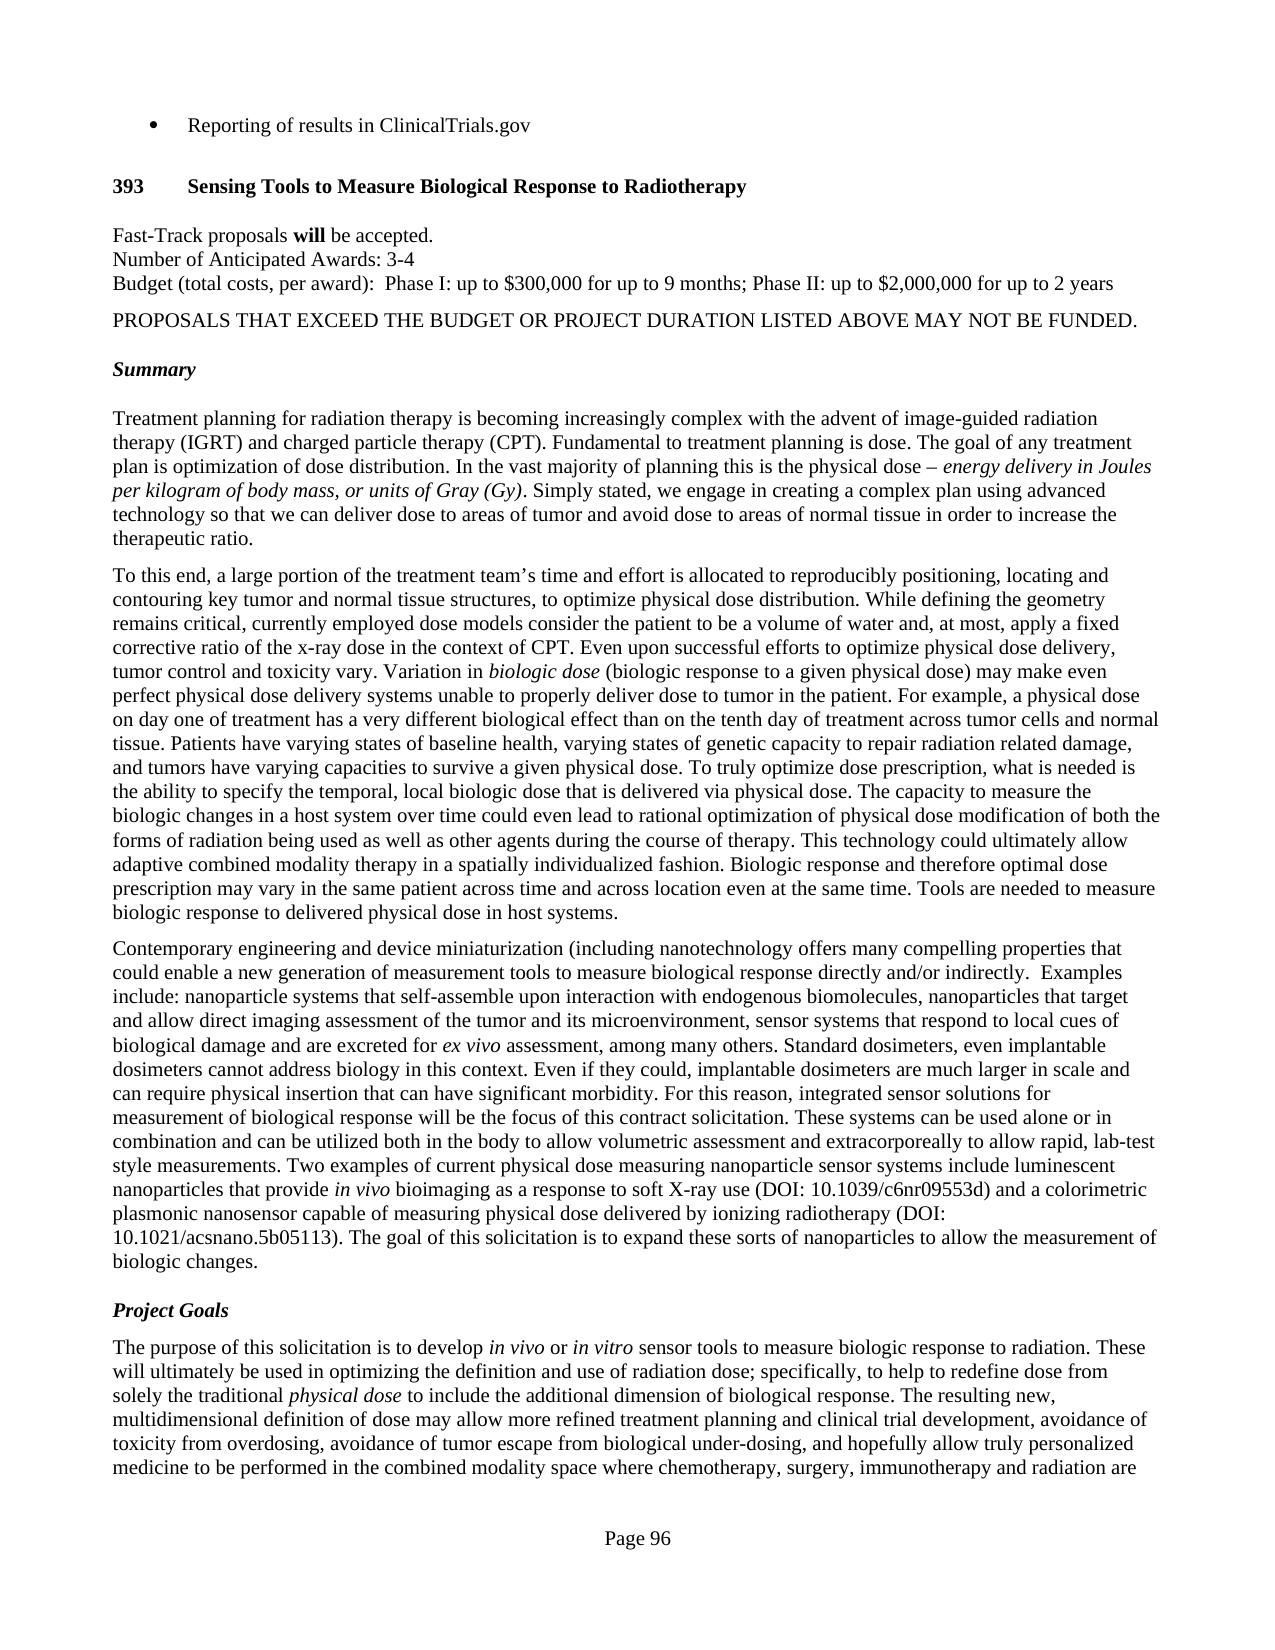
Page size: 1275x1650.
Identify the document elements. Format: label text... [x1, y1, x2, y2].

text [112, 1335, 1162, 1479]
text Summary [112, 357, 1162, 381]
text Fast-Track proposals will be accepted. [112, 223, 1162, 247]
text Project Goals [112, 1298, 1162, 1322]
list Sensing Tools to Measure Biological Response to Radiotherapy [112, 174, 1162, 198]
text PROPOSALS THAT EXCEED THE BUDGET OR PROJECT DURATION LISTED ABOVE MAY NOT BE FUNDED. [112, 308, 1162, 332]
list Reporting of results in ClinicalTrials.gov [150, 112, 1162, 137]
text Budget (total costs, per award): Phase I: up to $300,000 for up to 9 months; Phase II: up to $2,000,000 for up to 2 years [112, 271, 1162, 295]
text Number of Anticipated Awards: 3-4 [112, 247, 1162, 271]
text Treatment planning for radiation therapy is becoming increasingly complex with the advent of image-guided radiation therapy (IGRT) and charged particle therapy (CPT). Fundamental to treatment planning is dose. The goal of any treatment plan is optimization of dose distribution. In the vast majority of planning this is the physical dose – energy delivery in Joules per kilogram of body mass, or units of Gray (Gy). Simply stated, we engage in creating a complex plan using advanced technology so that we can deliver dose to areas of tumor and avoid dose to areas of normal tissue in order to increase the therapeutic ratio. [112, 406, 1162, 550]
text Contemporary engineering and device miniaturization (including nanotechnology offers many compelling properties that could enable a new generation of measurement tools to measure biological response directly and/or indirectly. Examples include: nanoparticle systems that self-assemble upon interaction with endogenous biomolecules, nanoparticles that target and allow direct imaging assessment of the tumor and its microenvironment, sensor systems that respond to local cues of biological damage and are excreted for ex vivo assessment, among many others. Standard dosimeters, even implantable dosimeters cannot address biology in this context. Even if they could, implantable dosimeters are much larger in scale and can require physical insertion that can have significant morbidity. For this reason, integrated sensor solutions for measurement of biological response will be the focus of this contract solicitation. These systems can be used alone or in combination and can be utilized both in the body to allow volumetric assessment and extracorporeally to allow rapid, lab-test style measurements. Two examples of current physical dose measuring nanoparticle sensor systems include luminescent nanoparticles that provide in vivo bioimaging as a response to soft X-ray use (DOI: 10.1039/c6nr09553d) and a colorimetric plasmonic nanosensor capable of measuring physical dose delivered by ionizing radiotherapy (DOI: 10.1021/acsnano.5b05113). The goal of this solicitation is to expand these sorts of nanoparticles to allow the measurement of biologic changes. [112, 936, 1162, 1273]
text To this end, a large portion of the treatment team’s time and effort is allocated to reproducibly positioning, locating and contouring key tumor and normal tissue structures, to optimize physical dose distribution. While defining the geometry remains critical, currently employed dose models consider the patient to be a volume of water and, at most, apply a fixed corrective ratio of the x-ray dose in the context of CPT. Even upon successful efforts to optimize physical dose delivery, tumor control and toxicity vary. Variation in biologic dose (biologic response to a given physical dose) may make even perfect physical dose delivery systems unable to properly deliver dose to tumor in the patient. For example, a physical dose on day one of treatment has a very different biological effect than on the tenth day of treatment across tumor cells and normal tissue. Patients have varying states of baseline health, varying states of genetic capacity to repair radiation related damage, and tumors have varying capacities to survive a given physical dose. To truly optimize dose prescription, what is needed is the ability to specify the temporal, local biologic dose that is delivered via physical dose. The capacity to measure the biologic changes in a host system over time could even lead to rational optimization of physical dose modification of both the forms of radiation being used as well as other agents during the course of therapy. This technology could ultimately allow adaptive combined modality therapy in a spatially individualized fashion. Biologic response and therefore optimal dose prescription may vary in the same patient across time and across location even at the same time. Tools are needed to measure biologic response to delivered physical dose in host systems. [112, 563, 1162, 924]
